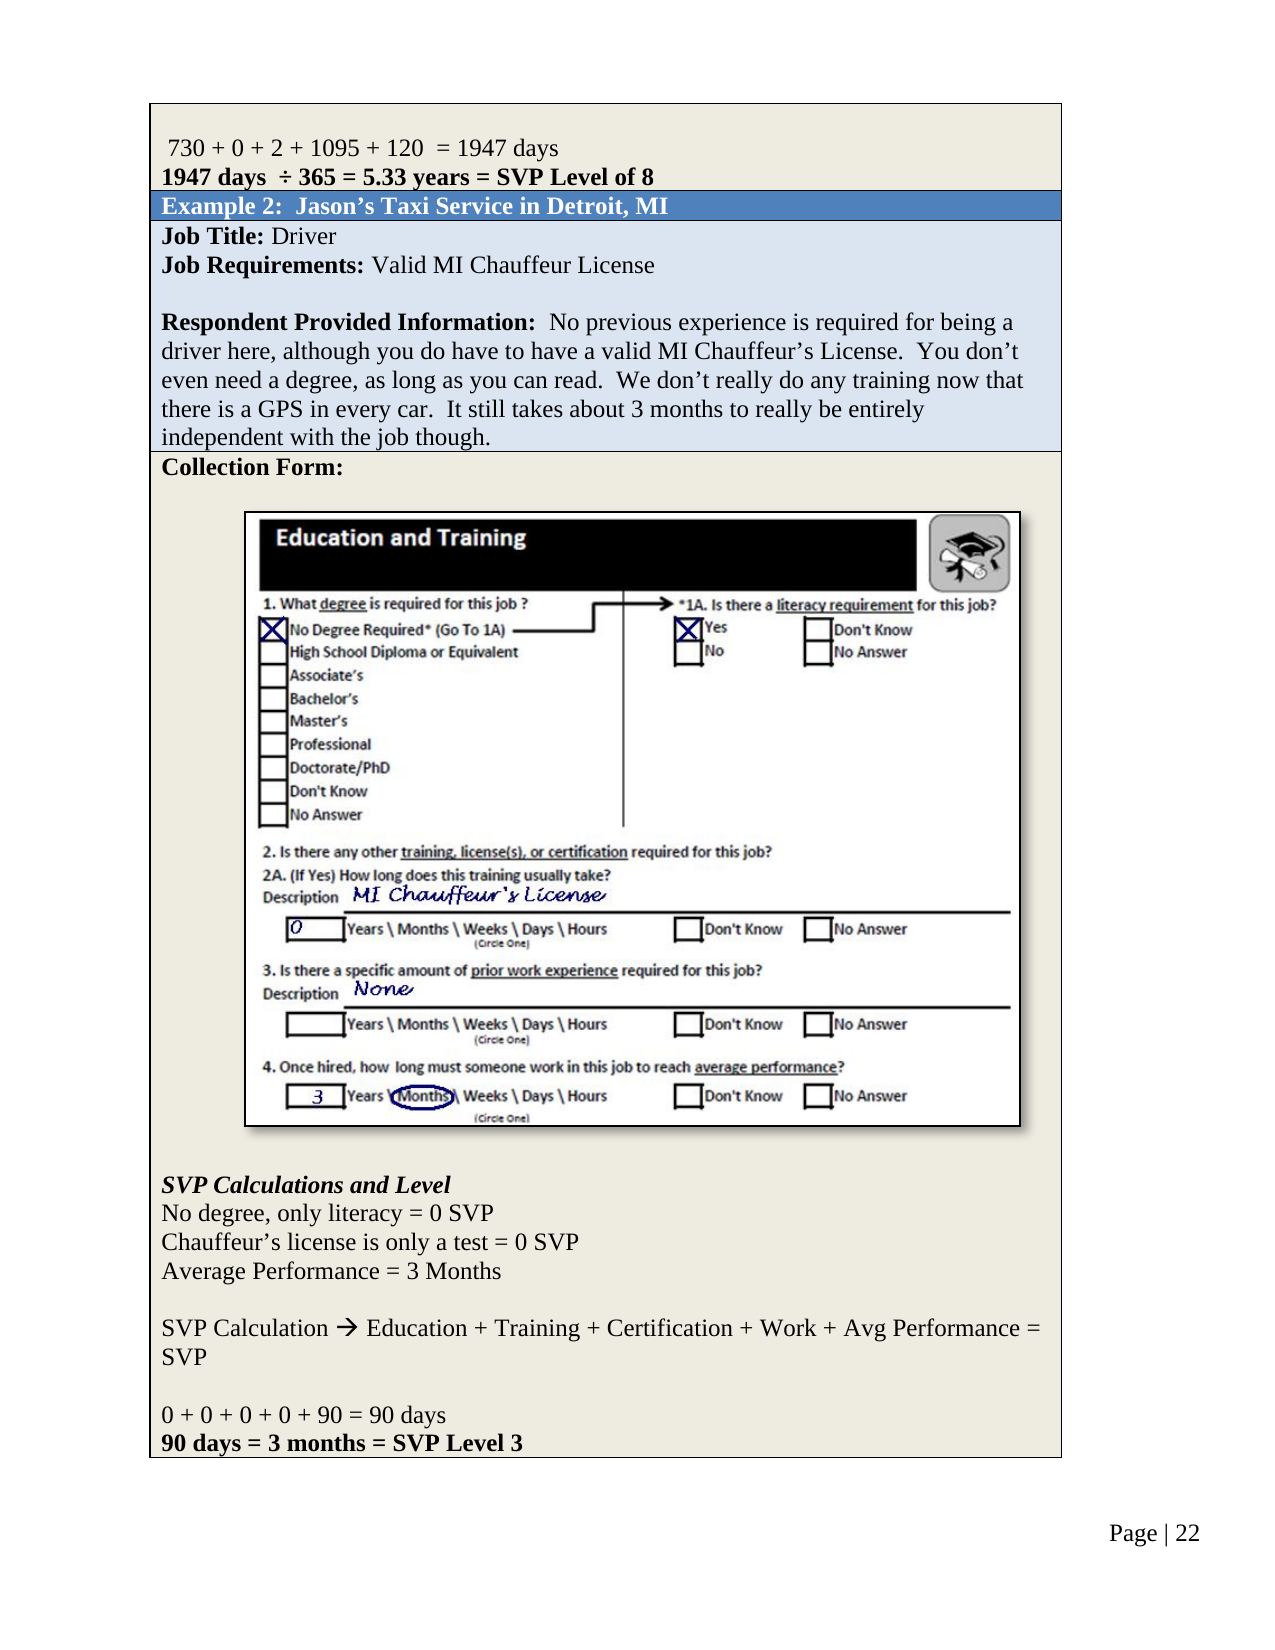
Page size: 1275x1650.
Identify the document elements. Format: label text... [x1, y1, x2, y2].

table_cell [151, 104, 1061, 190]
table_cell Collection Form: SVP Calculations and Level No degree, only literacy = 0 SVP Chauffeur’s license is only a test = 0 SVP Average Performance = 3 Months SVP Calculation Education + Training + Certification + Work + Avg Performance = SVP 0 + 0 + 0 + 0 + 90 = 90 days 90 days = 3 months = SVP Level 3 [151, 452, 1061, 1457]
picture [246, 513, 1019, 1125]
table_cell Job Title: Driver Job Requirements: Valid MI Chauffeur License Respondent Provided Information: No previous experience is required for being a driver here, although you do have to have a valid MI Chauffeur’s License. You don’t even need a degree, as long as you can read. We don’t really do any training now that there is a GPS in every car. It still takes about 3 months to really be entirely independent with the job though. [151, 221, 1061, 451]
table_cell Example 2: Jason’s Taxi Service in Detroit, MI [151, 191, 1061, 220]
